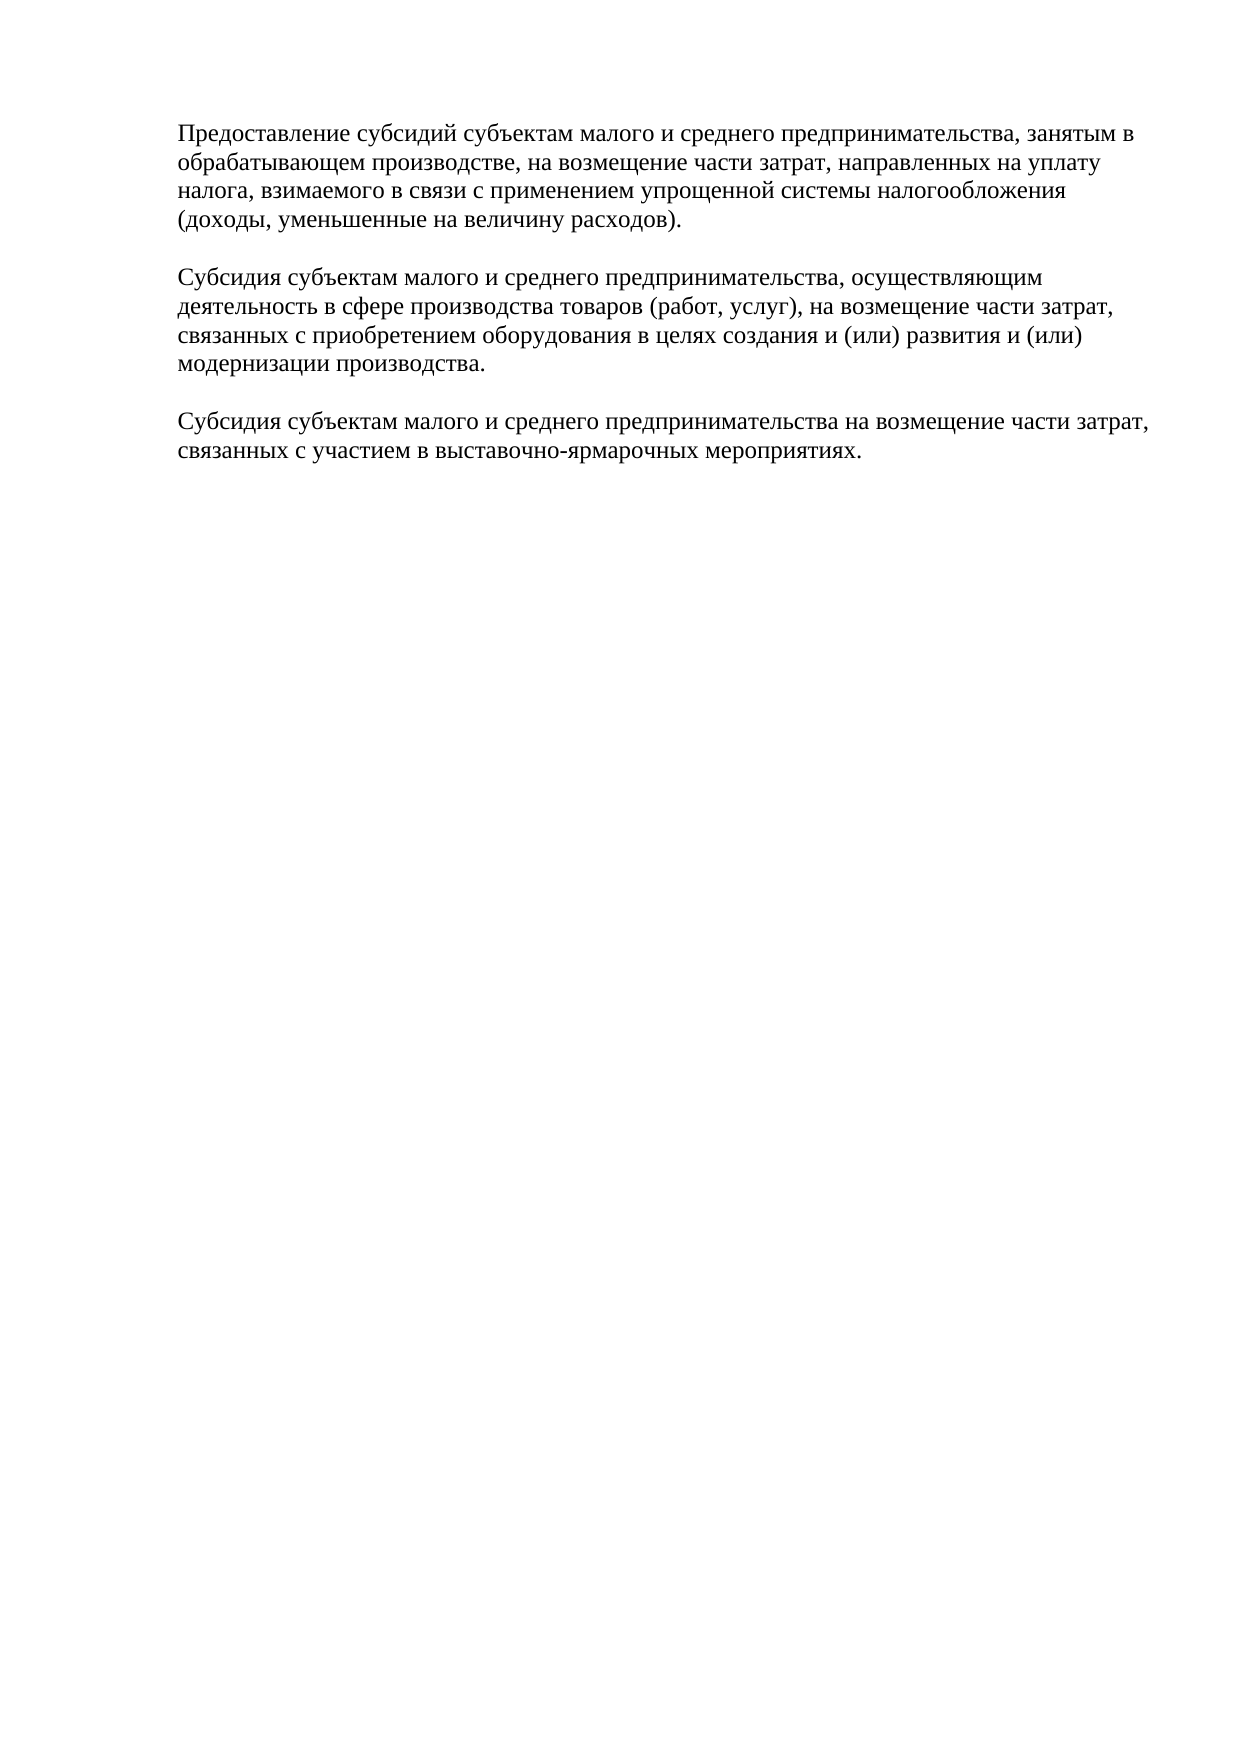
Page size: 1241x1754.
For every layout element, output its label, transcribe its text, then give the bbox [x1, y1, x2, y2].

text Предоставление субсидий субъектам малого и среднего предпринимательства, занятым в обрабатывающем производстве, на возмещение части затрат, направленных на уплату налога, взимаемого в связи с применением упрощенной системы налогообложения (доходы, уменьшенные на величину расходов). [177, 118, 1152, 233]
text Субсидия субъектам малого и среднего предпринимательства, осуществляющим деятельность в сфере производства товаров (работ, услуг), на возмещение части затрат, связанных с приобретением оборудования в целях создания и (или) развития и (или) модернизации производства. [177, 262, 1152, 377]
text Субсидия субъектам малого и среднего предпринимательства на возмещение части затрат, связанных с участием в выставочно-ярмарочных мероприятиях. [177, 406, 1152, 464]
